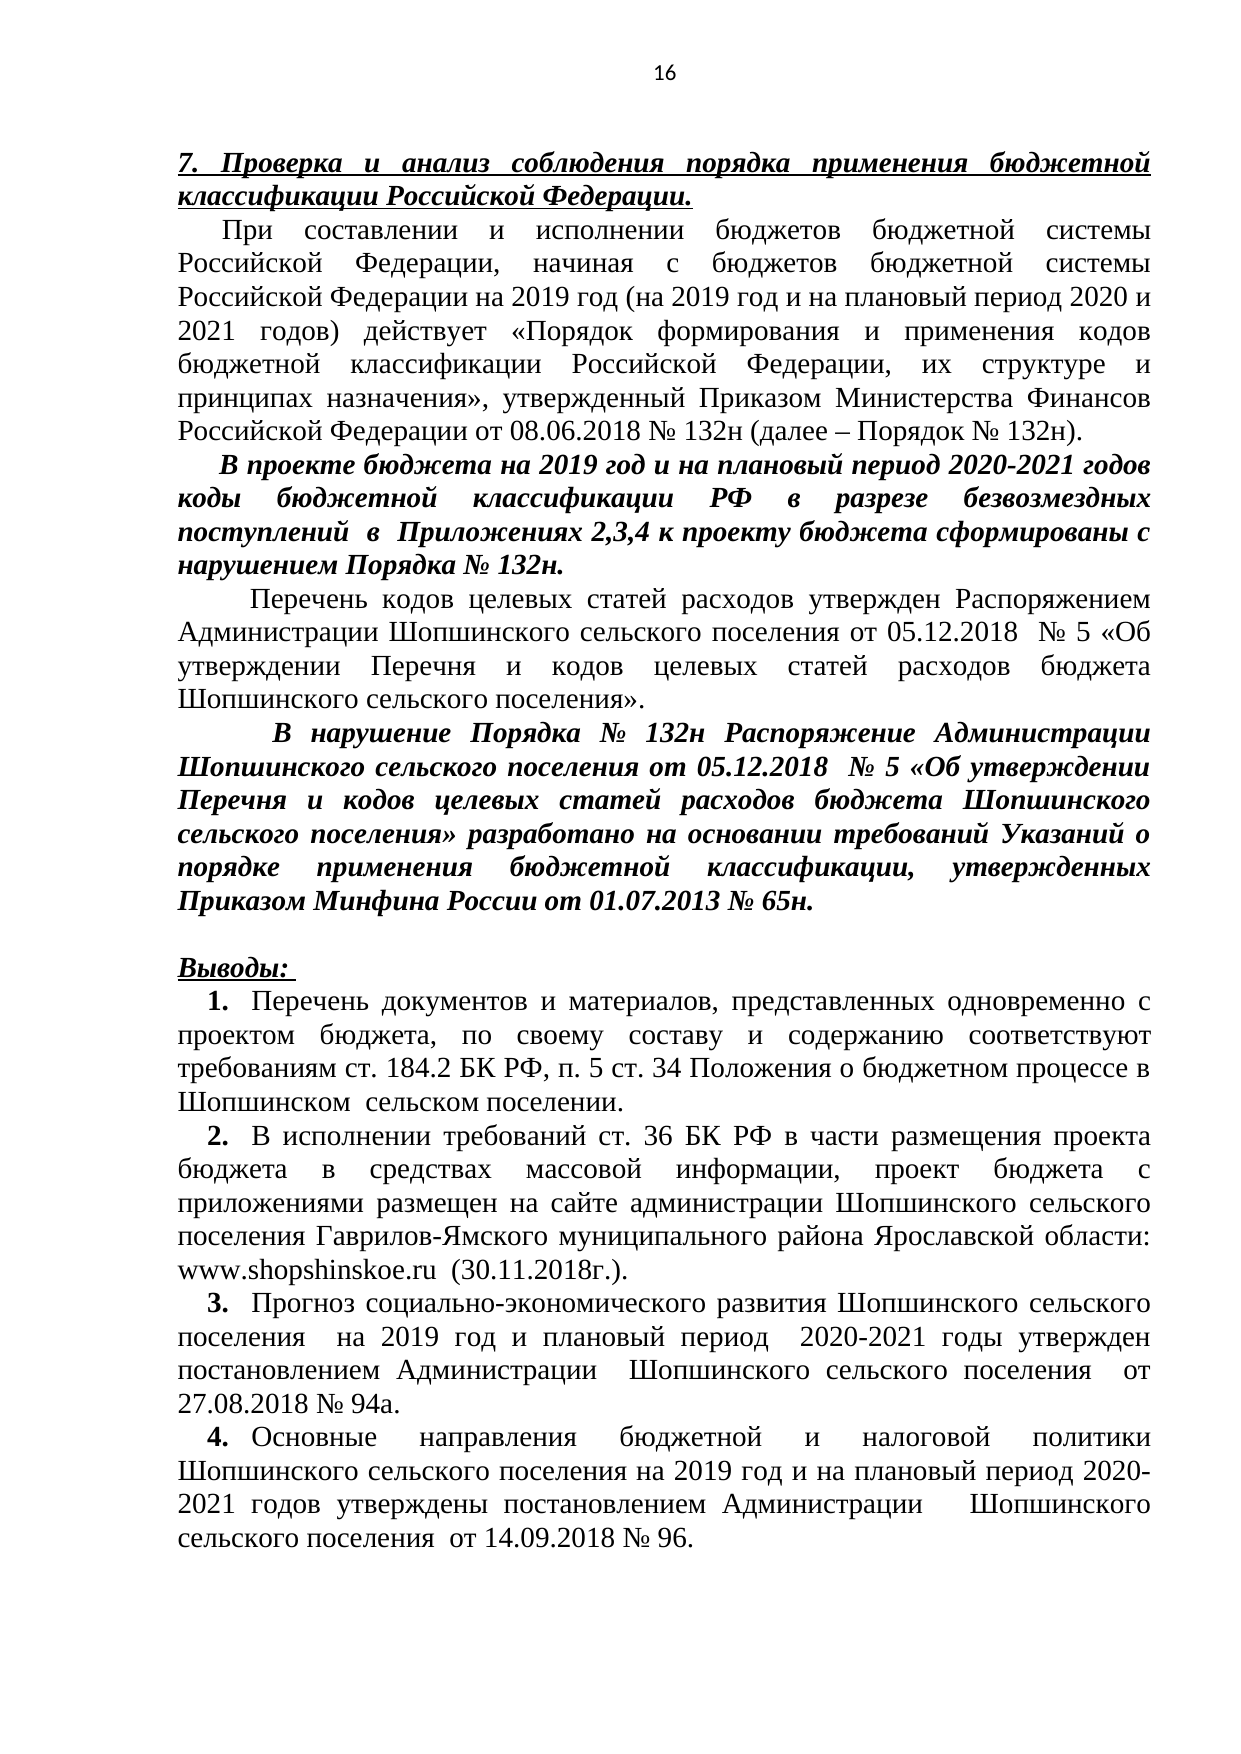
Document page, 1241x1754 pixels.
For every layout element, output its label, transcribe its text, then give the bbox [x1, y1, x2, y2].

text Перечень кодов целевых статей расходов утвержден Распоряжением Администрации Шопшинского сельского поселения от 05.12.2018 № 5 «Об утверждении Перечня и кодов целевых статей расходов бюджета Шопшинского сельского поселения». [177, 581, 1152, 715]
list В исполнении требований ст. 36 БК РФ в части размещения проекта бюджета в средствах массовой информации, проект бюджета с приложениями размещен на сайте администрации Шопшинского сельского поселения Гаврилов-Ямского муниципального района Ярославской области: www.shopshinskoe.ru (30.11.2018г.). [177, 1118, 1152, 1285]
text В проекте бюджета на 2019 год и на плановый период 2020-2021 годов коды бюджетной классификации РФ в разрезе безвозмездных поступлений в Приложениях 2,3,4 к проекту бюджета сформированы с нарушением Порядка № 132н. [177, 447, 1152, 581]
text В нарушение Порядка № 132н Распоряжение Администрации Шопшинского сельского поселения от 05.12.2018 № 5 «Об утверждении Перечня и кодов целевых статей расходов бюджета Шопшинского сельского поселения» разработано на основании требований Указаний о порядке применения бюджетной классификации, утвержденных Приказом Минфина России от 01.07.2013 № 65н. [177, 715, 1152, 916]
text Выводы: [177, 950, 1152, 983]
text При составлении и исполнении бюджетов бюджетной системы Российской Федерации, начиная с бюджетов бюджетной системы Российской Федерации на 2019 год (на 2019 год и на плановый период 2020 и 2021 годов) действует «Порядок формирования и применения кодов бюджетной классификации Российской Федерации, их структуре и принципах назначения», утвержденный Приказом Министерства Финансов Российской Федерации от 08.06.2018 № 132н (далее – Порядок № 132н). [177, 212, 1152, 447]
list Перечень документов и материалов, представленных одновременно с проектом бюджета, по своему составу и содержанию соответствуют требованиям ст. 184.2 БК РФ, п. 5 ст. 34 Положения о бюджетном процессе в Шопшинском сельском поселении. [177, 983, 1152, 1118]
text 7. Проверка и анализ соблюдения порядка применения бюджетной классификации Российской Федерации. [177, 145, 1152, 212]
list Прогноз социально-экономического развития Шопшинского сельского поселения на 2019 год и плановый период 2020-2021 годы утвержден постановлением Администрации Шопшинского сельского поселения от 27.08.2018 № 94а. [177, 1285, 1152, 1419]
list Основные направления бюджетной и налоговой политики Шопшинского сельского поселения на 2019 год и на плановый период 2020-2021 годов утверждены постановлением Администрации Шопшинского сельского поселения от 14.09.2018 № 96. [177, 1419, 1152, 1554]
